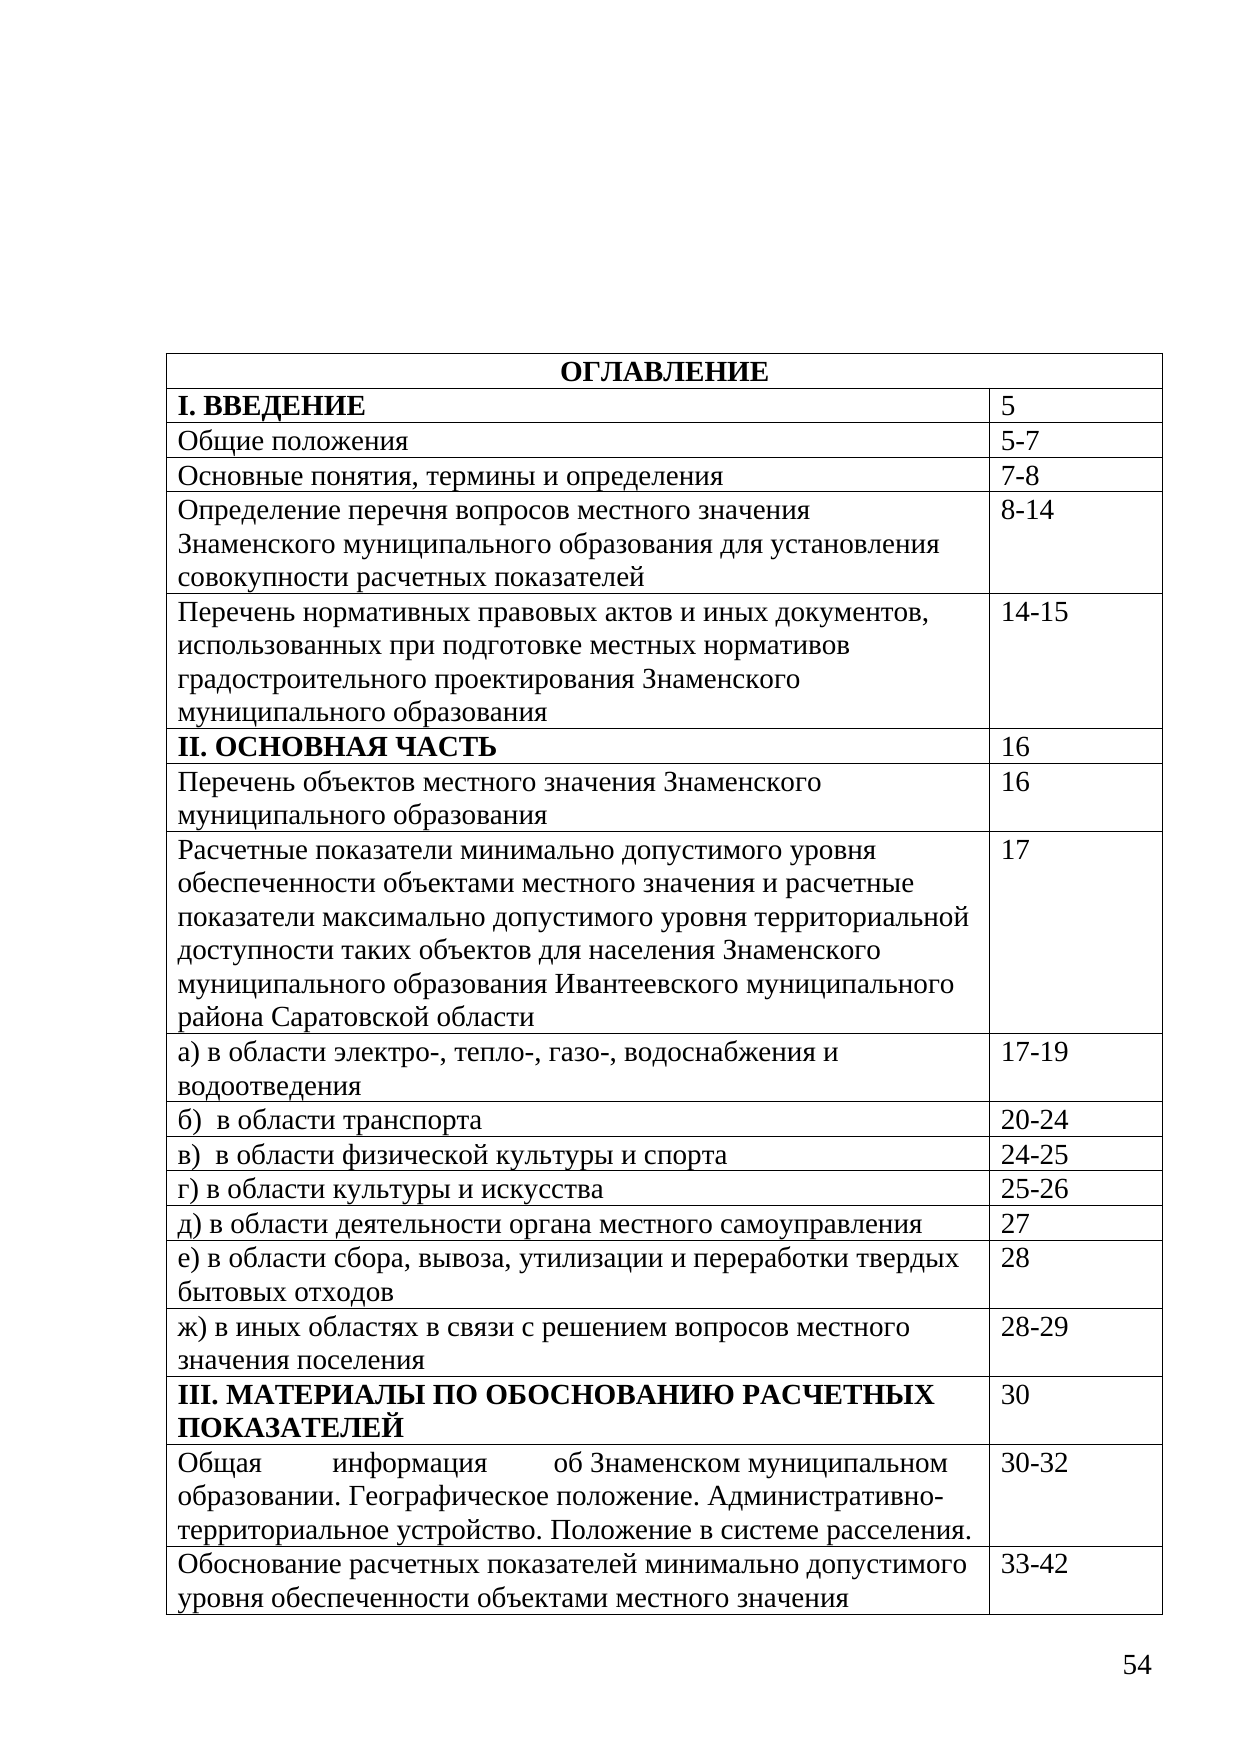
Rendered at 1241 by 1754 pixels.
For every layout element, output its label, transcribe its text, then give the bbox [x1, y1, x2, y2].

table_cell III. МАТЕРИАЛЫ ПО ОБОСНОВАНИЮ РАСЧЕТНЫХ ПОКАЗАТЕЛЕЙ [167, 1377, 989, 1444]
table_cell е) в области сбора, вывоза, утилизации и переработки твердых бытовых отходов [167, 1241, 989, 1308]
table_cell Общие положения [167, 423, 989, 457]
table_cell 25-26 [990, 1171, 1162, 1205]
table_cell Определение перечня вопросов местного значения Знаменского муниципального образования для установления совокупности расчетных показателей [167, 492, 989, 593]
table_cell д) в области деятельности органа местного самоуправления [167, 1206, 989, 1239]
table_cell 30 [990, 1377, 1162, 1444]
table_cell 5 [990, 389, 1162, 422]
table_cell 16 [990, 764, 1162, 831]
table_cell а) в области электро-, тепло-, газо-, водоснабжения и водоотведения [167, 1034, 989, 1101]
table_cell II. ОСНОВНАЯ ЧАСТЬ [167, 729, 989, 763]
table_cell 16 [990, 729, 1162, 763]
table_cell Общая информация об Знаменском муниципальном образовании. Географическое положение. Административно-территориальное устройство. Положение в системе расселения. [167, 1445, 989, 1546]
table_cell ж) в иных областях в связи с решением вопросов местного значения поселения [167, 1309, 989, 1376]
table_cell Расчетные показатели минимально допустимого уровня обеспеченности объектами местного значения и расчетные показатели максимально допустимого уровня территориальной доступности таких объектов для населения Знаменского муниципального образования Ивантеевского муниципального района Саратовской области [167, 832, 989, 1033]
table_cell 14-15 [990, 594, 1162, 728]
table_cell 17 [990, 832, 1162, 1033]
table_cell 20-24 [990, 1102, 1162, 1136]
table_cell 30-32 [990, 1445, 1162, 1546]
table_cell I. ВВЕДЕНИЕ [167, 389, 989, 422]
table_cell Перечень нормативных правовых актов и иных документов, использованных при подготовке местных нормативов градостроительного проектирования Знаменского муниципального образования [167, 594, 989, 728]
table_cell 28 [990, 1241, 1162, 1308]
table_cell 5-7 [990, 423, 1162, 457]
table_cell 8-14 [990, 492, 1162, 593]
table_cell Перечень объектов местного значения Знаменского муниципального образования [167, 764, 989, 831]
table_cell г) в области культуры и искусства [167, 1171, 989, 1205]
table_cell 7-8 [990, 458, 1162, 491]
table_cell 24-25 [990, 1137, 1162, 1170]
table_cell в) в области физической культуры и спорта [167, 1137, 989, 1170]
table_cell б) в области транспорта [167, 1102, 989, 1136]
table_header ОГЛАВЛЕНИЕ [167, 354, 1162, 387]
table_cell 33-42 [990, 1547, 1162, 1614]
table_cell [167, 1547, 989, 1614]
table_cell 17-19 [990, 1034, 1162, 1101]
table_cell 27 [990, 1206, 1162, 1239]
table_cell 28-29 [990, 1309, 1162, 1376]
table_cell Основные понятия, термины и определения [167, 458, 989, 491]
